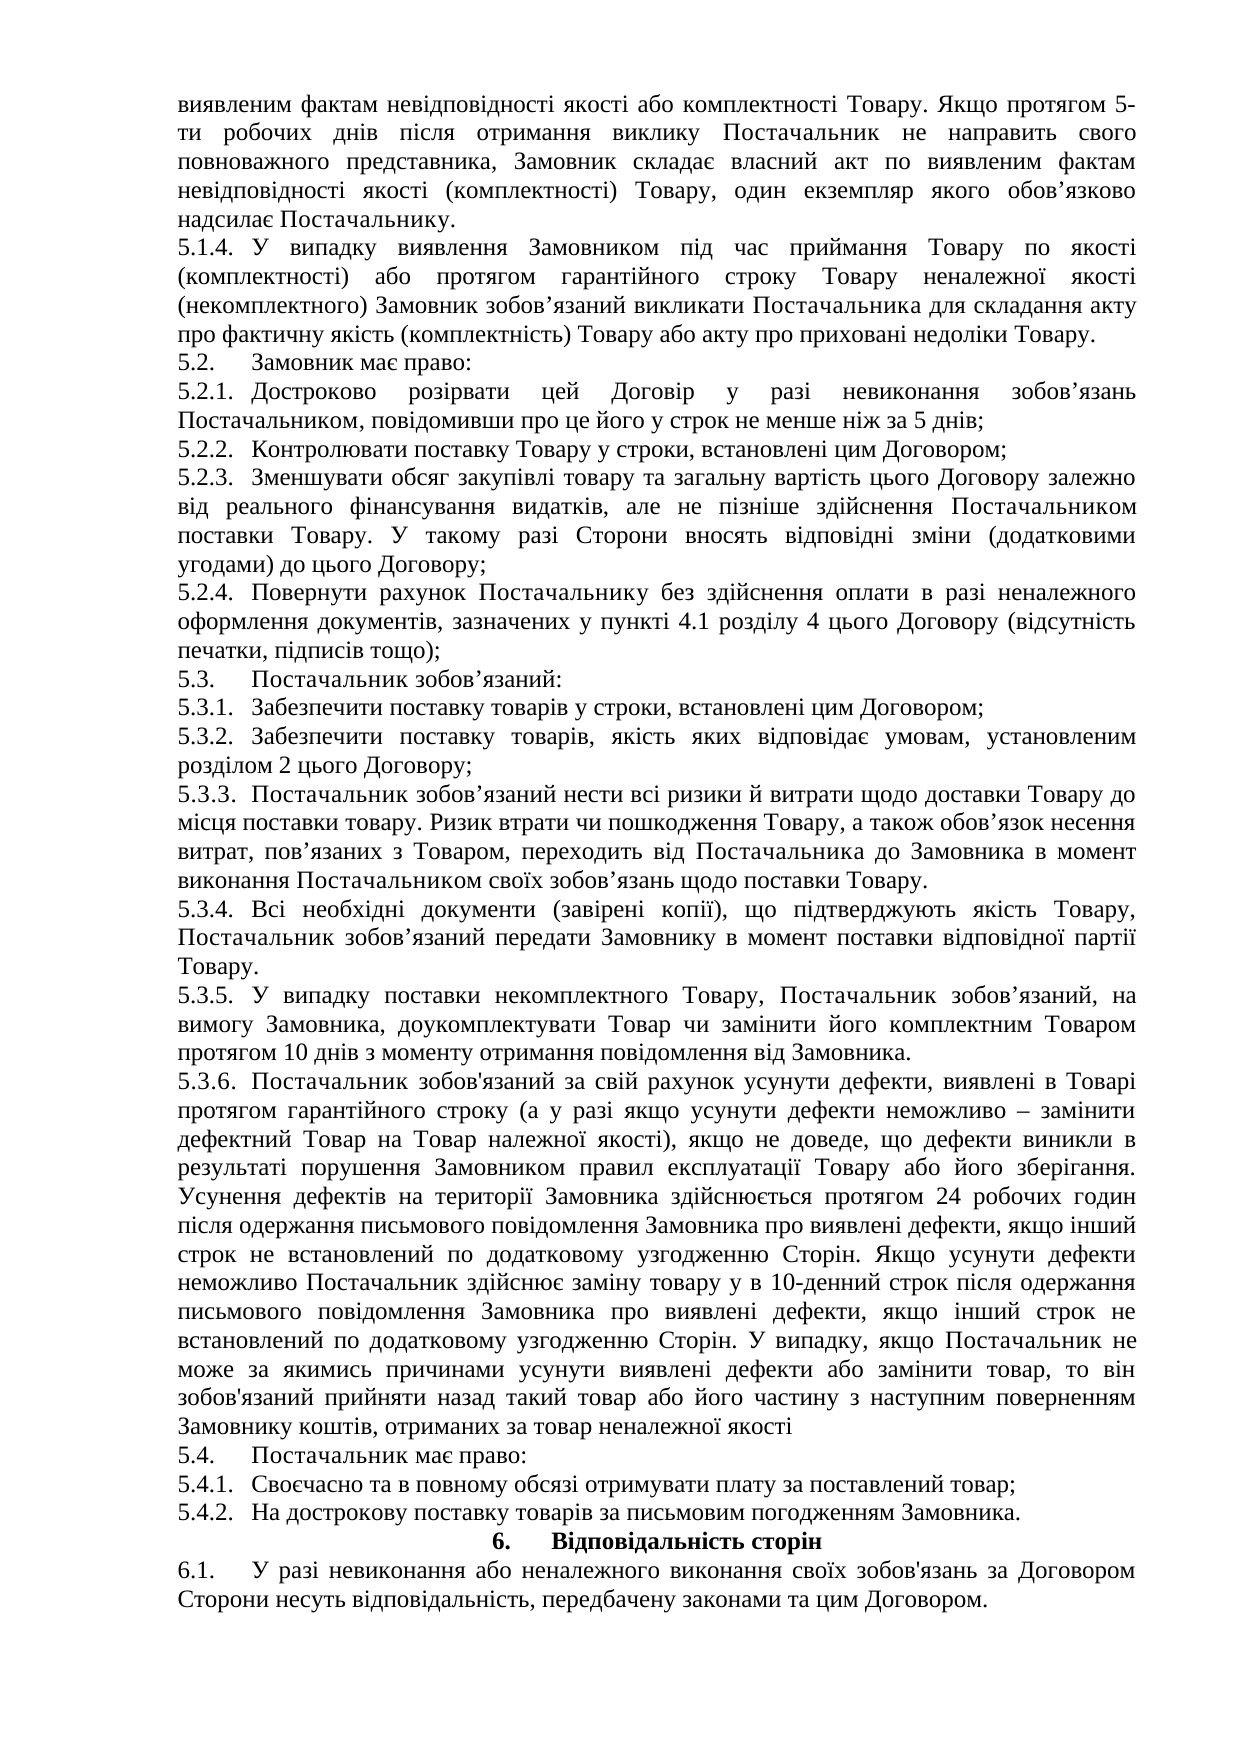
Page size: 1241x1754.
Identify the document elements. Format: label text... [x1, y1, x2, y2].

list Постачальник зобов’язаний: [177, 664, 1137, 692]
list Забезпечити поставку товарів, якість яких відповідає умовам, установленим розділом 2 цього Договору; [177, 721, 1137, 779]
list Своєчасно та в повному обсязі отримувати плату за поставлений товар; [177, 1469, 1137, 1497]
list У разі невиконання або неналежного виконання своїх зобов'язань за Договором Сторони несуть відповідальність, передбачену законами та цим Договором. [177, 1555, 1137, 1612]
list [177, 89, 1137, 232]
list Контролювати поставку Товару у строки, встановлені цим Договором; [177, 434, 1137, 462]
list Замовник має право: [177, 347, 1137, 376]
list На дострокову поставку товарів за письмовим погодженням Замовника. [177, 1497, 1137, 1526]
list Постачальник зобов'язаний за свій рахунок усунути дефекти, виявлені в Товарі протягом гарантійного строку (а у разі якщо усунути дефекти неможливо – замінити дефектний Товар на Товар належної якості), якщо не доведе, що дефекти виникли в результаті порушення Замовником правил експлуатації Товару або його зберігання. Усунення дефектів на території Замовника здійснюється протягом 24 робочих годин після одержання письмового повідомлення Замовника про виявлені дефекти, якщо інший строк не встановлений по додатковому узгодженню Сторін. Якщо усунути дефекти неможливо Постачальник здійснює заміну товару у в 10-денний строк після одержання письмового повідомлення Замовника про виявлені дефекти, якщо інший строк не встановлений по додатковому узгодженню Сторін. У випадку, якщо Постачальник не може за якимись причинами усунути виявлені дефекти або замінити товар, то він зобов'язаний прийняти назад такий товар або його частину з наступним поверненням Замовнику коштів, отриманих за товар неналежної якості [177, 1066, 1137, 1440]
list У випадку поставки некомплектного Товару, Постачальник зобов’язаний, на вимогу Замовника, доукомплектувати Товар чи замінити його комплектним Товаром протягом 10 днів з моменту отримання повідомлення від Замовника. [177, 980, 1137, 1066]
list Достроково розірвати цей Договір у разі невиконання зобов’язань Постачальником, повідомивши про це його у строк не менше ніж за 5 днів; [177, 376, 1137, 434]
list Повернути рахунок Постачальнику без здійснення оплати в разі неналежного оформлення документів, зазначених у пункті 4.1 розділу 4 цього Договору (відсутність печатки, підписів тощо); [177, 577, 1137, 664]
list Всі необхідні документи (завірені копії), що підтверджують якість Товару, Постачальник зобов’язаний передати Замовнику в момент поставки відповідної партії Товару. [177, 894, 1137, 980]
list Постачальник зобов’язаний нести всі ризики й витрати щодо доставки Товару до місця поставки товару. Ризик втрати чи пошкодження Товару, а також обов’язок несення витрат, пов’язаних з Товаром, переходить від Постачальника до Замовника в момент виконання Постачальником своїх зобов’язань щодо поставки Товару. [177, 779, 1137, 894]
list Забезпечити поставку товарів у строки, встановлені цим Договором; [177, 692, 1137, 721]
list Зменшувати обсяг закупівлі товару та загальну вартість цього Договору залежно від реального фінансування видатків, але не пізніше здійснення Постачальником поставки Товару. У такому разі Сторони вносять відповідні зміни (додатковими угодами) до цього Договору; [177, 462, 1137, 577]
list Постачальник має право: [177, 1440, 1137, 1469]
list У випадку виявлення Замовником під час приймання Товару по якості (комплектності) або протягом гарантійного строку Товару неналежної якості (некомплектного) Замовник зобов’язаний викликати Постачальника для складання акту про фактичну якість (комплектність) Товару або акту про приховані недоліки Товару. [177, 232, 1137, 347]
list Відповідальність сторін [177, 1526, 1137, 1555]
